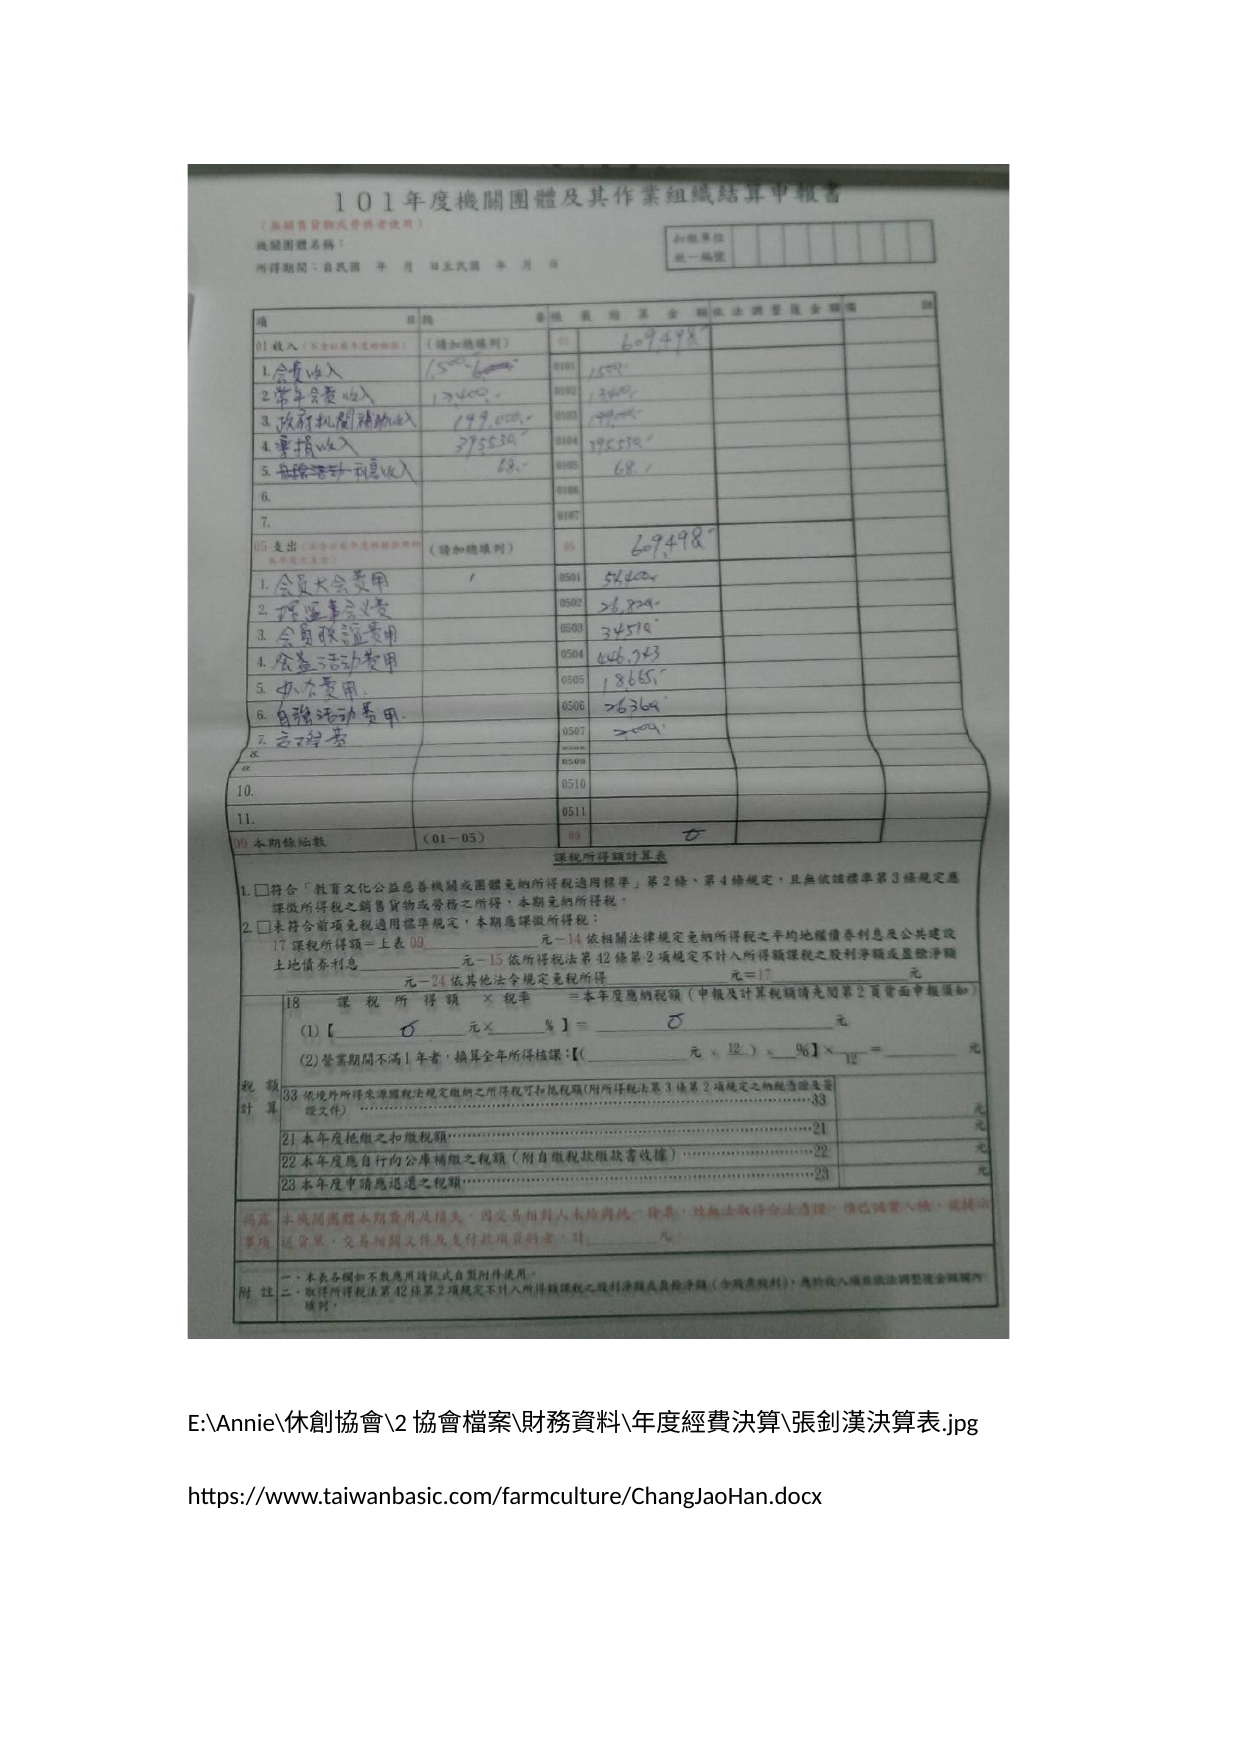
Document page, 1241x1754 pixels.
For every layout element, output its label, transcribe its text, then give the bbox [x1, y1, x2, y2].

picture [187, 164, 1010, 1339]
text E:\Annie\休創協會\2協會檔案\財務資料\年度經費決算\張釗漢決算表.jpg [187, 1402, 1053, 1439]
text https://www.taiwanbasic.com/farmculture/ChangJaoHan.docx [187, 1477, 1053, 1514]
